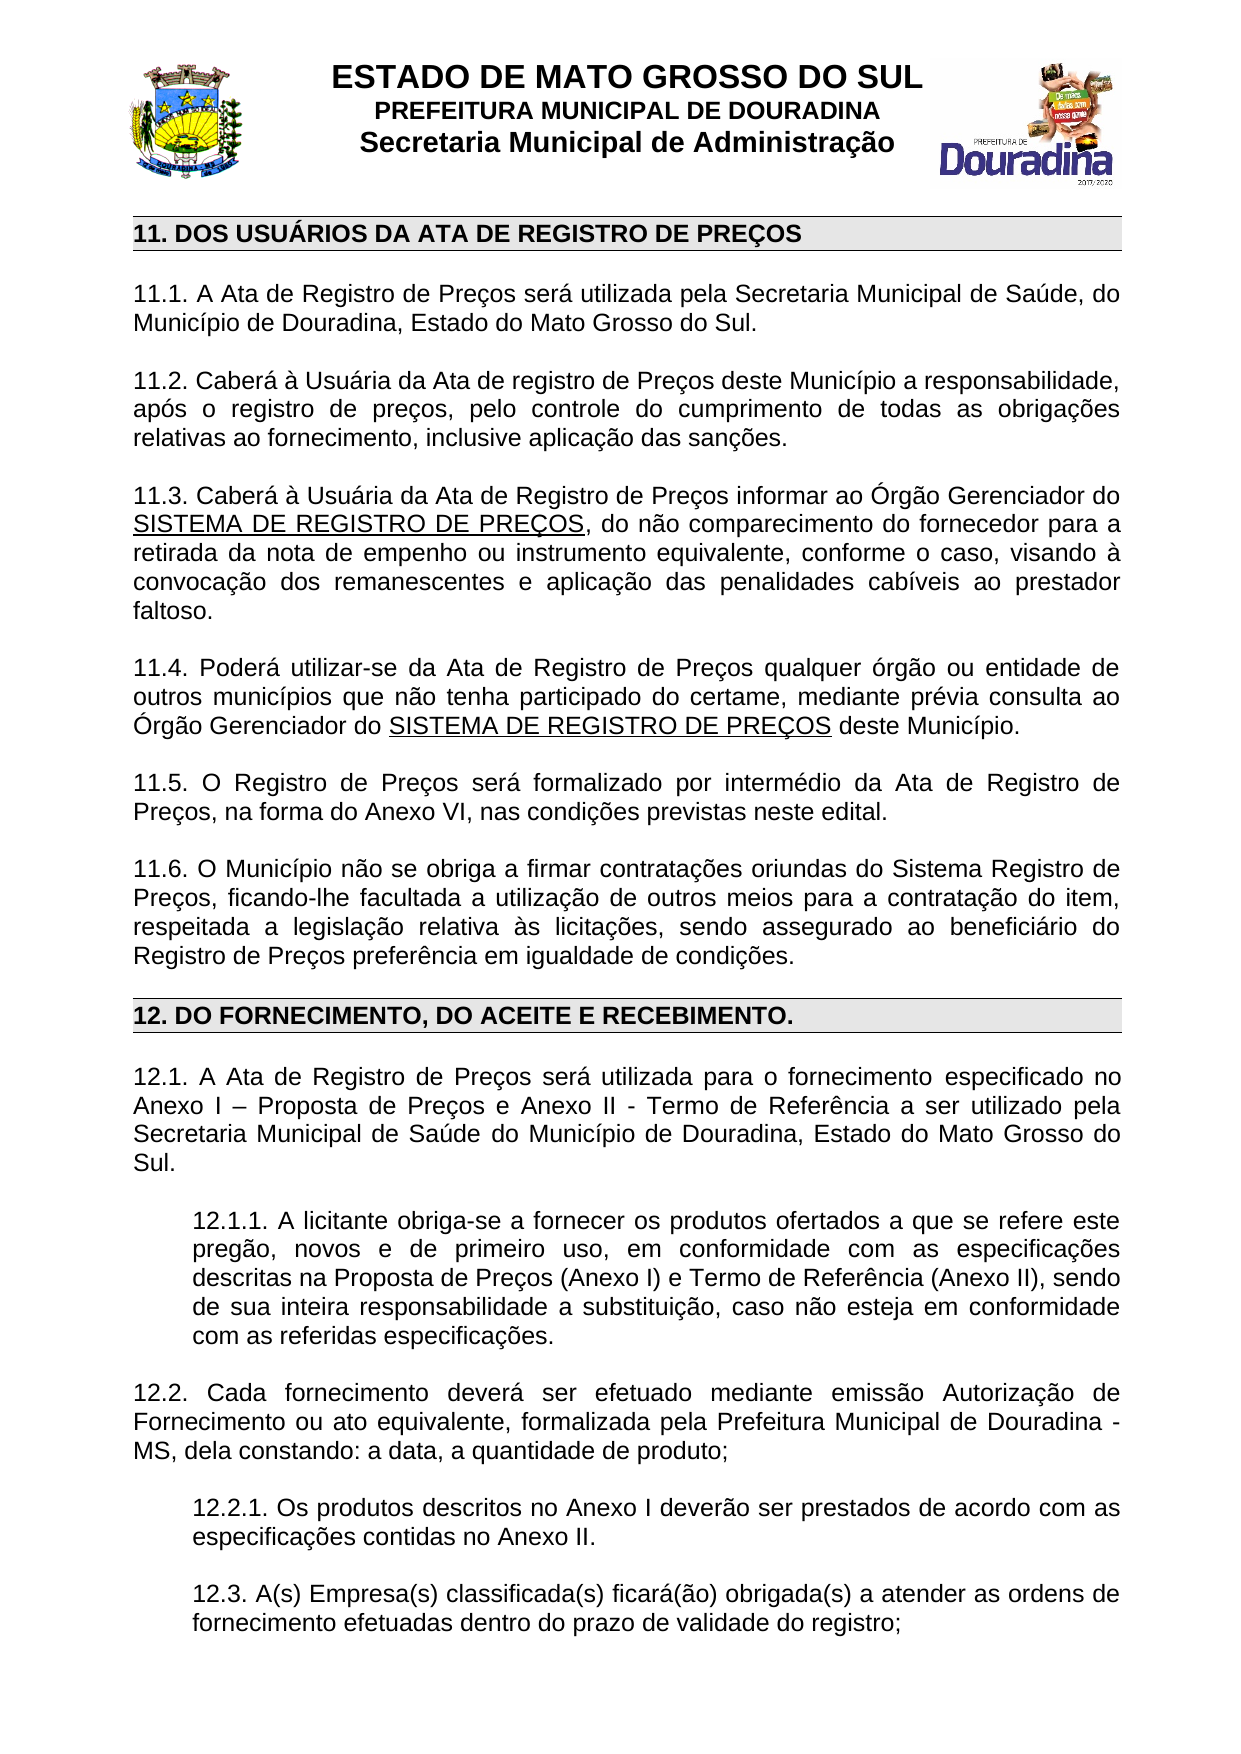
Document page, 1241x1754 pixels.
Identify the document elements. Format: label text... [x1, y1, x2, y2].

text 11.5. O Registro de Preços será formalizado por intermédio da Ata de Registro de Preços, na forma do Anexo VI, nas condições previstas neste edital. [133, 768, 1122, 826]
text 11.4. Poderá utilizar-se da Ata de Registro de Preços qualquer órgão ou entidade de outros municípios que não tenha participado do certame, mediante prévia consulta ao Órgão Gerenciador do SISTEMA DE REGISTRO DE PREÇOS deste Município. [133, 653, 1122, 739]
text 11.3. Caberá à Usuária da Ata de Registro de Preços informar ao Órgão Gerenciador do SISTEMA DE REGISTRO DE PREÇOS, do não comparecimento do fornecedor para a retirada da nota de empenho ou instrumento equivalente, conforme o caso, visando à convocação dos remanescentes e aplicação das penalidades cabíveis ao prestador faltoso. [133, 481, 1122, 624]
text 11. DOS USUÁRIOS DA ATA DE REGISTRO DE PREÇOS [133, 217, 1122, 250]
picture [119, 51, 251, 189]
text 11.6. O Município não se obriga a firmar contratações oriundas do Sistema Registro de Preços, ficando-lhe facultada a utilização de outros meios para a contratação do item, respeitada a legislação relativa às licitações, sendo assegurado ao beneficiário do Registro de Preços preferência em igualdade de condições. [133, 854, 1122, 969]
text 12.1. A Ata de Registro de Preços será utilizada para o fornecimento especificado no Anexo I – Proposta de Preços e Anexo II - Termo de Referência a ser utilizado pela Secretaria Municipal de Saúde do Município de Douradina, Estado do Mato Grosso do Sul. [133, 1062, 1122, 1177]
text 12.2.1. Os produtos descritos no Anexo I deverão ser prestados de acordo com as especificações contidas no Anexo II. [192, 1493, 1122, 1551]
text 12. DO FORNECIMENTO, DO ACEITE E RECEBIMENTO. [133, 999, 1122, 1032]
text 12.2. Cada fornecimento deverá ser efetuado mediante emissão Autorização de Fornecimento ou ato equivalente, formalizada pela Prefeitura Municipal de Douradina - MS, dela constando: a data, a quantidade de produto; [133, 1378, 1122, 1464]
picture [929, 58, 1123, 189]
text 11.2. Caberá à Usuária da Ata de registro de Preços deste Município a responsabilidade, após o registro de preços, pelo controle do cumprimento de todas as obrigações relativas ao fornecimento, inclusive aplicação das sanções. [133, 366, 1122, 452]
text 11.1. A Ata de Registro de Preços será utilizada pela Secretaria Municipal de Saúde, do Município de Douradina, Estado do Mato Grosso do Sul. [133, 279, 1122, 337]
text 12.3. A(s) Empresa(s) classificada(s) ficará(ão) obrigada(s) a atender as ordens de fornecimento efetuadas dentro do prazo de validade do registro; [192, 1579, 1122, 1637]
text 12.1.1. A licitante obriga-se a fornecer os produtos ofertados a que se refere este pregão, novos e de primeiro uso, em conformidade com as especificações descritas na Proposta de Preços (Anexo I) e Termo de Referência (Anexo II), sendo de sua inteira responsabilidade a substituição, caso não esteja em conformidade com as referidas especificações. [192, 1206, 1122, 1349]
